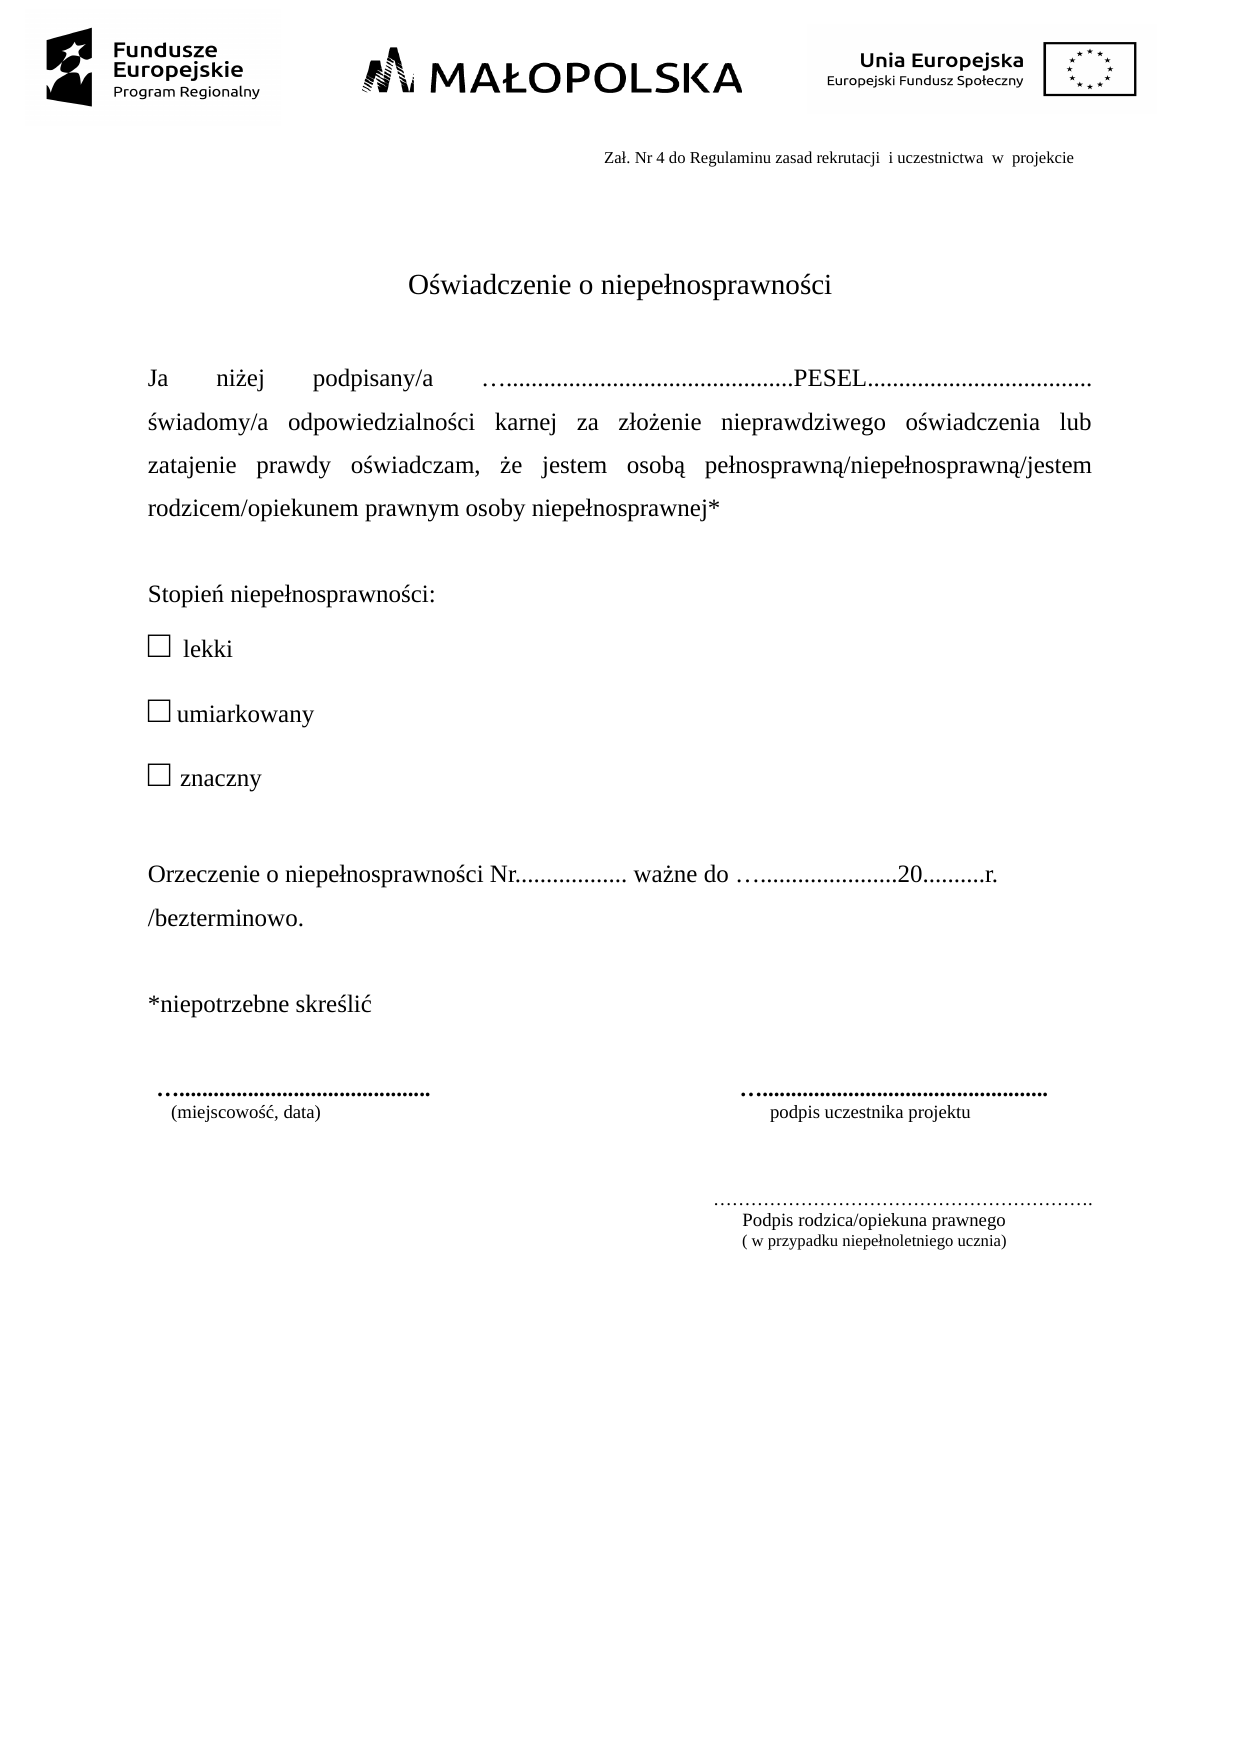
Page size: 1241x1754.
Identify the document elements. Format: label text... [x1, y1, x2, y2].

text (miejscowość, data) podpis uczestnika projektu [148, 1101, 1092, 1144]
text Stopień niepełnosprawności: [148, 579, 1092, 608]
text Ja niżej podpisany/a …..............................................PESEL.................................... świadomy/a odpowiedzialności karnej za złożenie nieprawdziwego oświadczenia lub zatajenie prawdy oświadczam, że jestem osobą pełnosprawną/niepełnosprawną/jestem rodzicem/opiekunem prawnym osoby niepełnosprawnej* [148, 363, 1092, 522]
text Orzeczenie o niepełnosprawności Nr.................. ważne do …......................20..........r. /bezterminowo. [148, 859, 1092, 931]
text Zał. Nr 4 do Regulaminu zasad rekrutacji i uczestnictwa w projekcie [148, 148, 1092, 167]
text Oświadczenie o niepełnosprawności [148, 267, 1092, 301]
picture [360, 46, 742, 94]
text □ znaczny [148, 752, 1092, 795]
text □ lekki [148, 622, 1092, 665]
text ……………………………………………………. [148, 1188, 1092, 1209]
text ( w przypadku niepełnoletniego ucznia) [148, 1231, 1092, 1250]
text □ umiarkowany [148, 687, 1092, 730]
picture [807, 24, 1157, 114]
text …............................................ ….................................................. [148, 1075, 1092, 1101]
picture [24, 9, 282, 126]
text Podpis rodzica/opiekuna prawnego [664, 1209, 1092, 1231]
text *niepotrzebne skreślić [148, 989, 1092, 1018]
